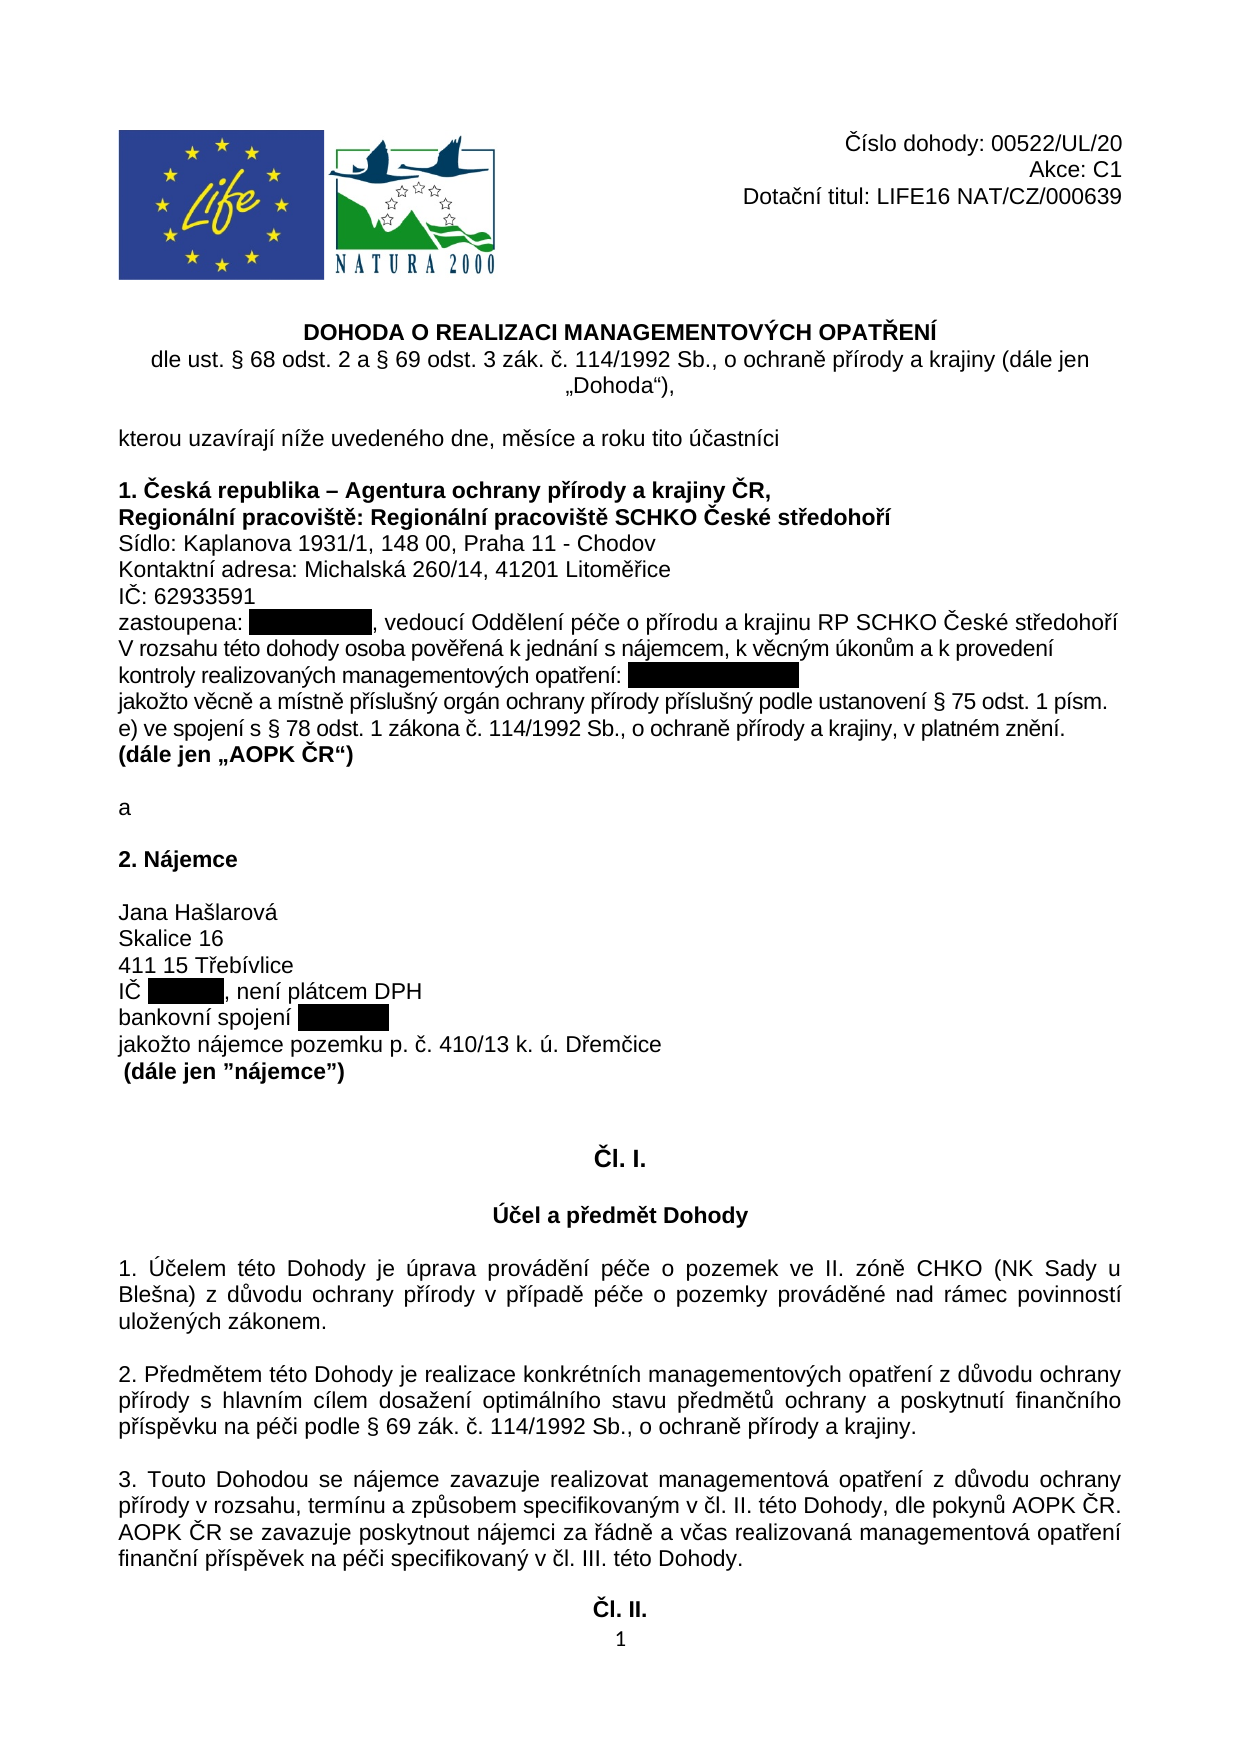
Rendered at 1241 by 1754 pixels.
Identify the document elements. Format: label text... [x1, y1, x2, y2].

text 2. Předmětem této Dohody je realizace konkrétních managementových opatření z důvodu ochrany přírody s hlavním cílem dosažení optimálního stavu předmětů ochrany a poskytnutí finančního příspěvku na péči podle § 69 zák. č. 114/1992 Sb., o ochraně přírody a krajiny. [118, 1361, 1122, 1439]
text 2. Nájemce [118, 820, 1122, 873]
text 1. Česká republika – Agentura ochrany přírody a krajiny ČR, [118, 451, 1122, 504]
text kterou uzavírají níže uvedeného dne, měsíce a roku tito účastníci [118, 398, 1122, 451]
picture [118, 130, 498, 280]
text a [118, 767, 1122, 820]
text dle ust. § 68 odst. 2 a § 69 odst. 3 zák. č. 114/1992 Sb., o ochraně přírody a krajiny (dále jen „Dohoda“), [118, 346, 1122, 398]
text (dále jen ”nájemce”) [118, 1057, 1122, 1085]
text Číslo dohody: 00522/UL/20 [498, 130, 1122, 156]
text Dotační titul: LIFE16 NAT/CZ/000639 [498, 183, 1122, 209]
text Účel a předmět Dohody [118, 1202, 1122, 1229]
text zastoupena: XXXXXXXX, vedoucí Oddělení péče o přírodu a krajinu RP SCHKO České středohoří [372, 609, 1122, 635]
text Kontaktní adresa: Michalská 260/14, 41201 Litoměřice [118, 556, 1122, 583]
text Sídlo: Kaplanova 1931/1, 148 00, Praha 11 - Chodov [118, 530, 1122, 556]
text (dále jen „AOPK ČR“) [118, 741, 1122, 767]
text DOHODA O REALIZACI MANAGEMENTOVÝCH OPATŘENÍ [118, 319, 1122, 346]
text 3. Touto Dohodou se nájemce zavazuje realizovat managementová opatření z důvodu ochrany přírody v rozsahu, termínu a způsobem specifikovaným v čl. II. této Dohody, dle pokynů AOPK ČR. AOPK ČR se zavazuje poskytnout nájemci za řádně a včas realizovaná managementová opatření finanční příspěvek na péči specifikovaný v čl. III. této Dohody. [118, 1466, 1122, 1571]
text Čl. I. [118, 1144, 1122, 1173]
text Jana Hašlarová Skalice 16 411 15 Třebívlice IČ XXXXX, není plátcem DPH bankovní spojení XXXXXX jakožto nájemce pozemku p. č. 410/13 k. ú. Dřemčice [118, 899, 1122, 1057]
text Akce: C1 [498, 156, 1122, 183]
text IČ: 62933591 [118, 583, 1122, 609]
text Regionální pracoviště: Regionální pracoviště SCHKO České středohoří [118, 504, 1122, 530]
text jakožto věcně a místně příslušný orgán ochrany přírody příslušný podle ustanovení § 75 odst. 1 písm. e) ve spojení s § 78 odst. 1 zákona č. 114/1992 Sb., o ochraně přírody a krajiny, v platném znění. [118, 688, 1122, 741]
text V rozsahu této dohody osoba pověřená k jednání s nájemcem, k věcným úkonům a k provedení kontroly realizovaných managementových opatření: XXXXXXXXxxXX [118, 635, 1122, 688]
text Čl. II. [118, 1596, 1122, 1623]
text 1. Účelem této Dohody je úprava provádění péče o pozemek ve II. zóně CHKO (NK Sady u Blešna) z důvodu ochrany přírody v případě péče o pozemky prováděné nad rámec povinností uložených zákonem. [118, 1255, 1122, 1334]
